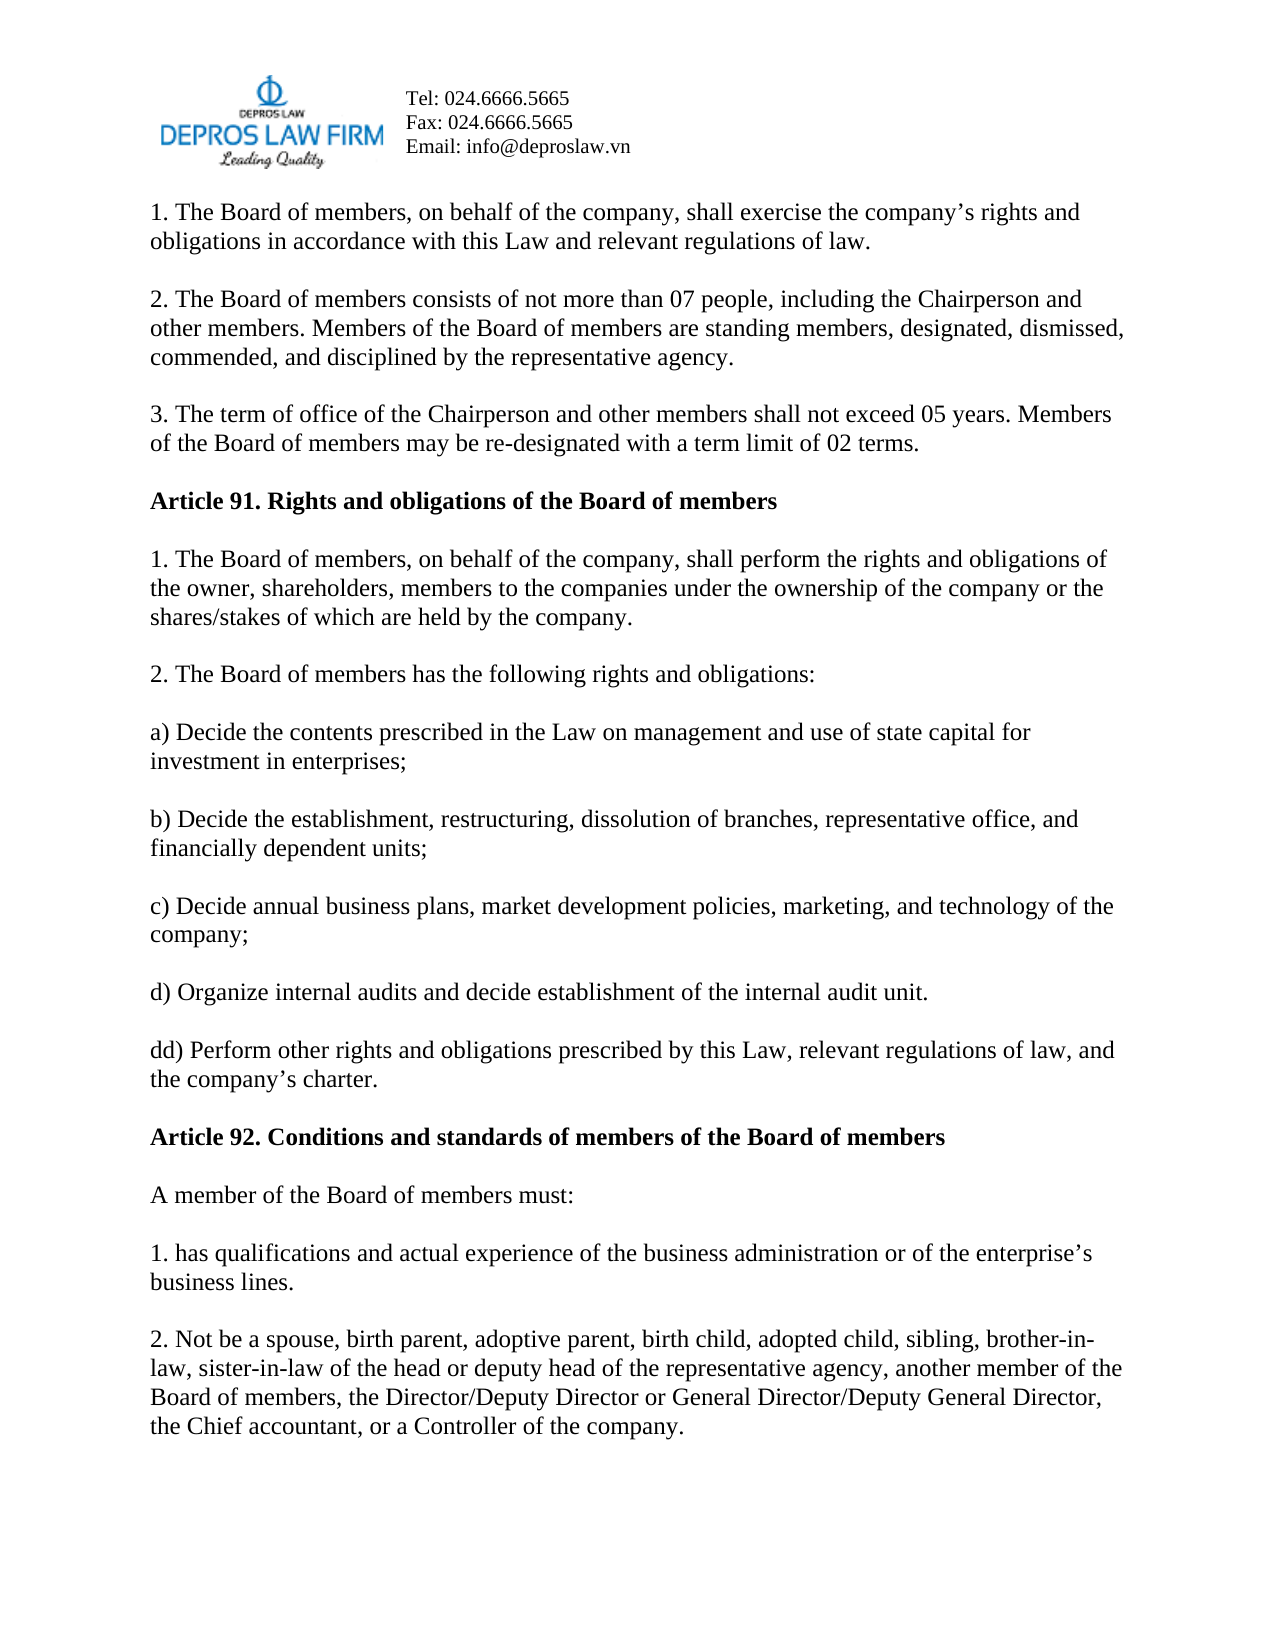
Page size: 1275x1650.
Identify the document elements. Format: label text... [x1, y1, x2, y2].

text A member of the Board of members must: [150, 1180, 1125, 1209]
text 1. The Board of members, on behalf of the company, shall perform the rights and obligations of the owner, shareholders, members to the companies under the ownership of the company or the shares/stakes of which are held by the company. [150, 544, 1125, 630]
text d) Organize internal audits and decide establishment of the internal audit unit. [150, 977, 1125, 1006]
text 2. Not be a spouse, birth parent, adoptive parent, birth child, adopted child, sibling, brother-in-law, sister-in-law of the head or deputy head of the representative agency, another member of the Board of members, the Director/Deputy Director or General Director/Deputy General Director, the Chief accountant, or a Controller of the company. [150, 1324, 1125, 1439]
text a) Decide the contents prescribed in the Law on management and use of state capital for investment in enterprises; [150, 717, 1125, 775]
text Article 91. Rights and obligations of the Board of members [150, 486, 1125, 515]
text b) Decide the establishment, restructuring, dissolution of branches, representative office, and financially dependent units; [150, 804, 1125, 862]
text 2. The Board of members consists of not more than 07 people, including the Chairperson and other members. Members of the Board of members are standing members, designated, dismissed, commended, and disciplined by the representative agency. [150, 284, 1125, 370]
text Article 92. Conditions and standards of members of the Board of members [150, 1122, 1125, 1151]
text 3. The term of office of the Chairperson and other members shall not exceed 05 years. Members of the Board of members may be re-designated with a term limit of 02 terms. [150, 399, 1125, 457]
text 2. The Board of members has the following rights and obligations: [150, 659, 1125, 688]
text 1. The Board of members, on behalf of the company, shall exercise the company’s rights and obligations in accordance with this Law and relevant regulations of law. [150, 197, 1125, 255]
text 1. has qualifications and actual experience of the business administration or of the enterprise’s business lines. [150, 1238, 1125, 1295]
picture [161, 75, 384, 169]
text dd) Perform other rights and obligations prescribed by this Law, relevant regulations of law, and the company’s charter. [150, 1035, 1125, 1093]
text c) Decide annual business plans, market development policies, marketing, and technology of the company; [150, 891, 1125, 948]
